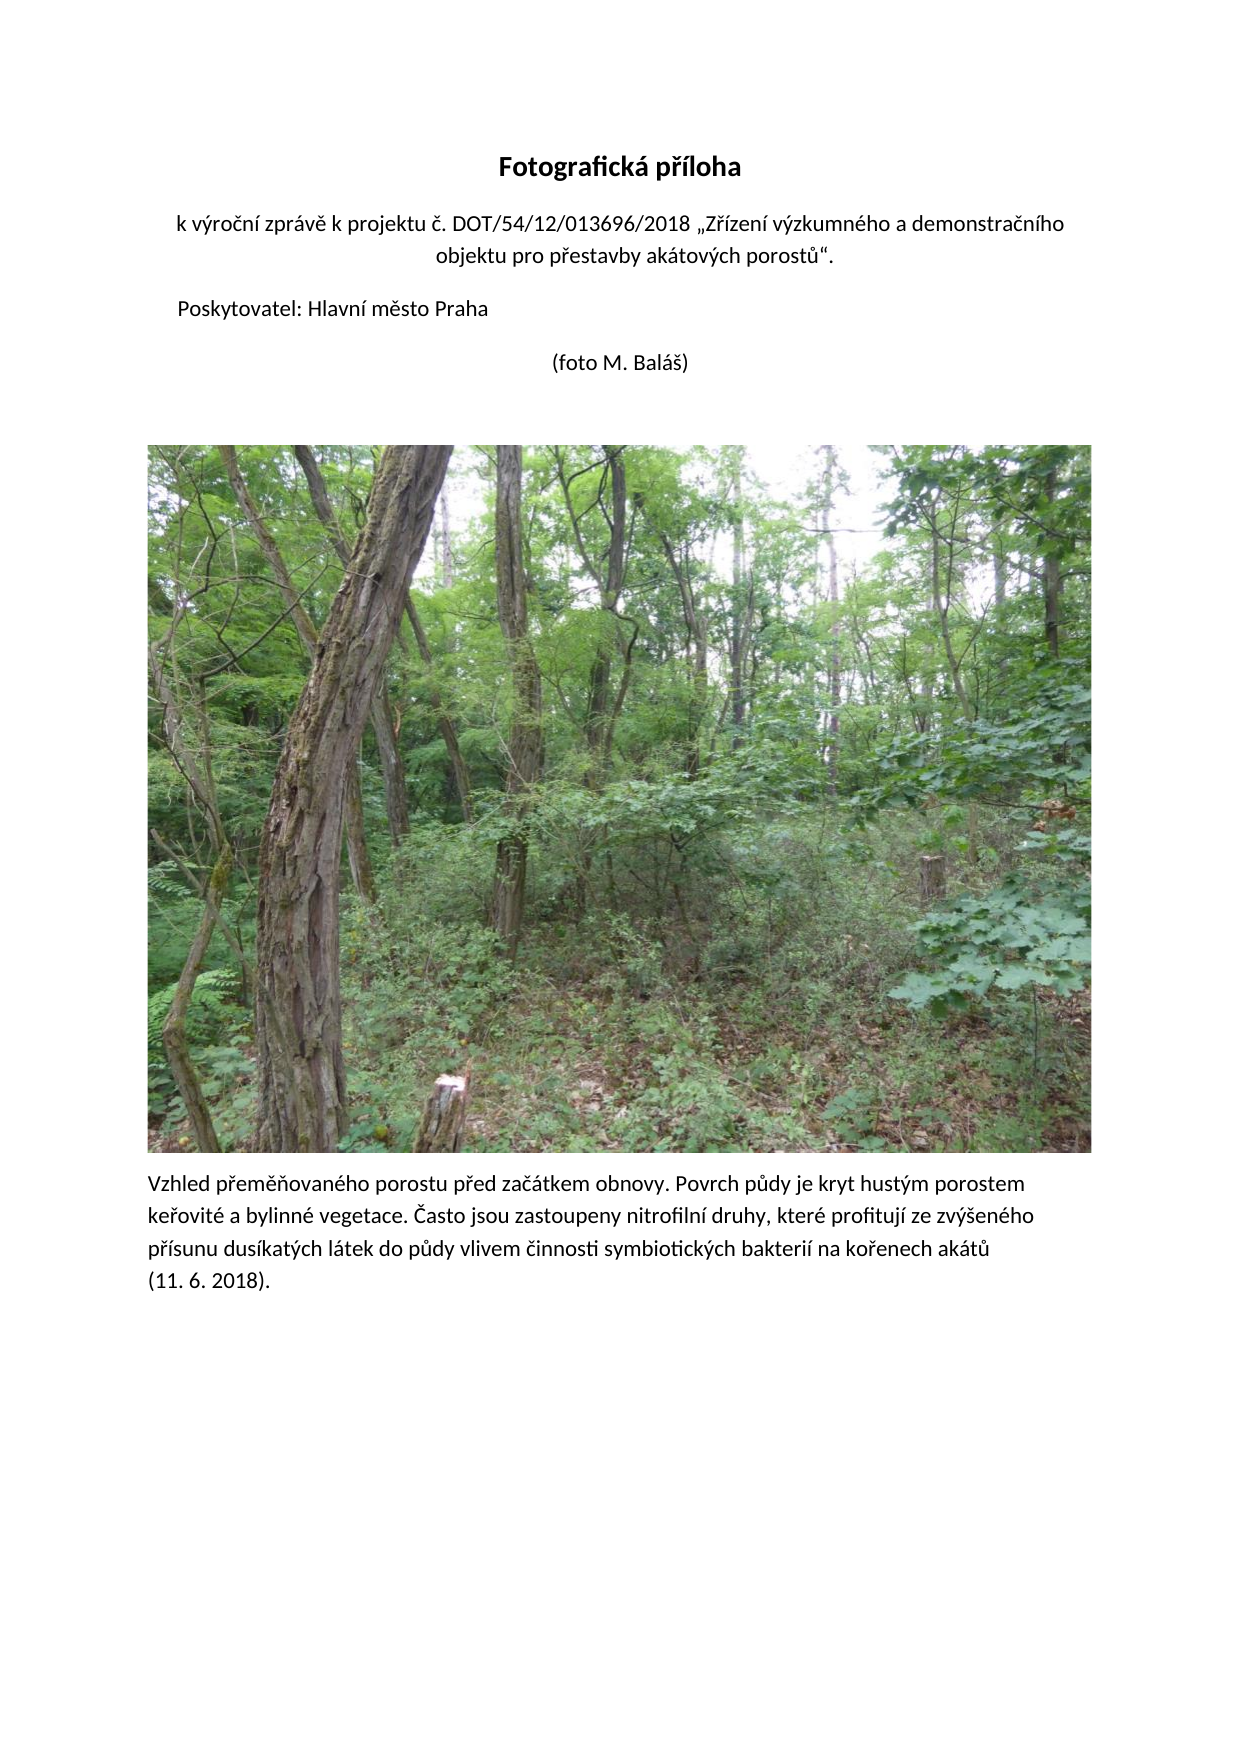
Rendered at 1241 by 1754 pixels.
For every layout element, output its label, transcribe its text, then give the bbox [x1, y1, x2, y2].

text Fotografická příloha [148, 148, 1093, 183]
text (foto M. Baláš) [148, 348, 1093, 376]
picture [147, 445, 1092, 1153]
text k výroční zprávě k projektu č. DOT/54/12/013696/2018 „Zřízení výzkumného a demonstračního objektu pro přestavby akátových porostů“. [148, 209, 1093, 269]
text Vzhled přeměňovaného porostu před začátkem obnovy. Povrch půdy je kryt hustým porostem keřovité a bylinné vegetace. Často jsou zastoupeny nitrofilní druhy, které profitují ze zvýšeného přísunu dusíkatých látek do půdy vlivem činnosti symbiotických bakterií na kořenech akátů (11. 6. 2018). [148, 1169, 1093, 1294]
text Poskytovatel: Hlavní město Praha [177, 294, 1093, 323]
